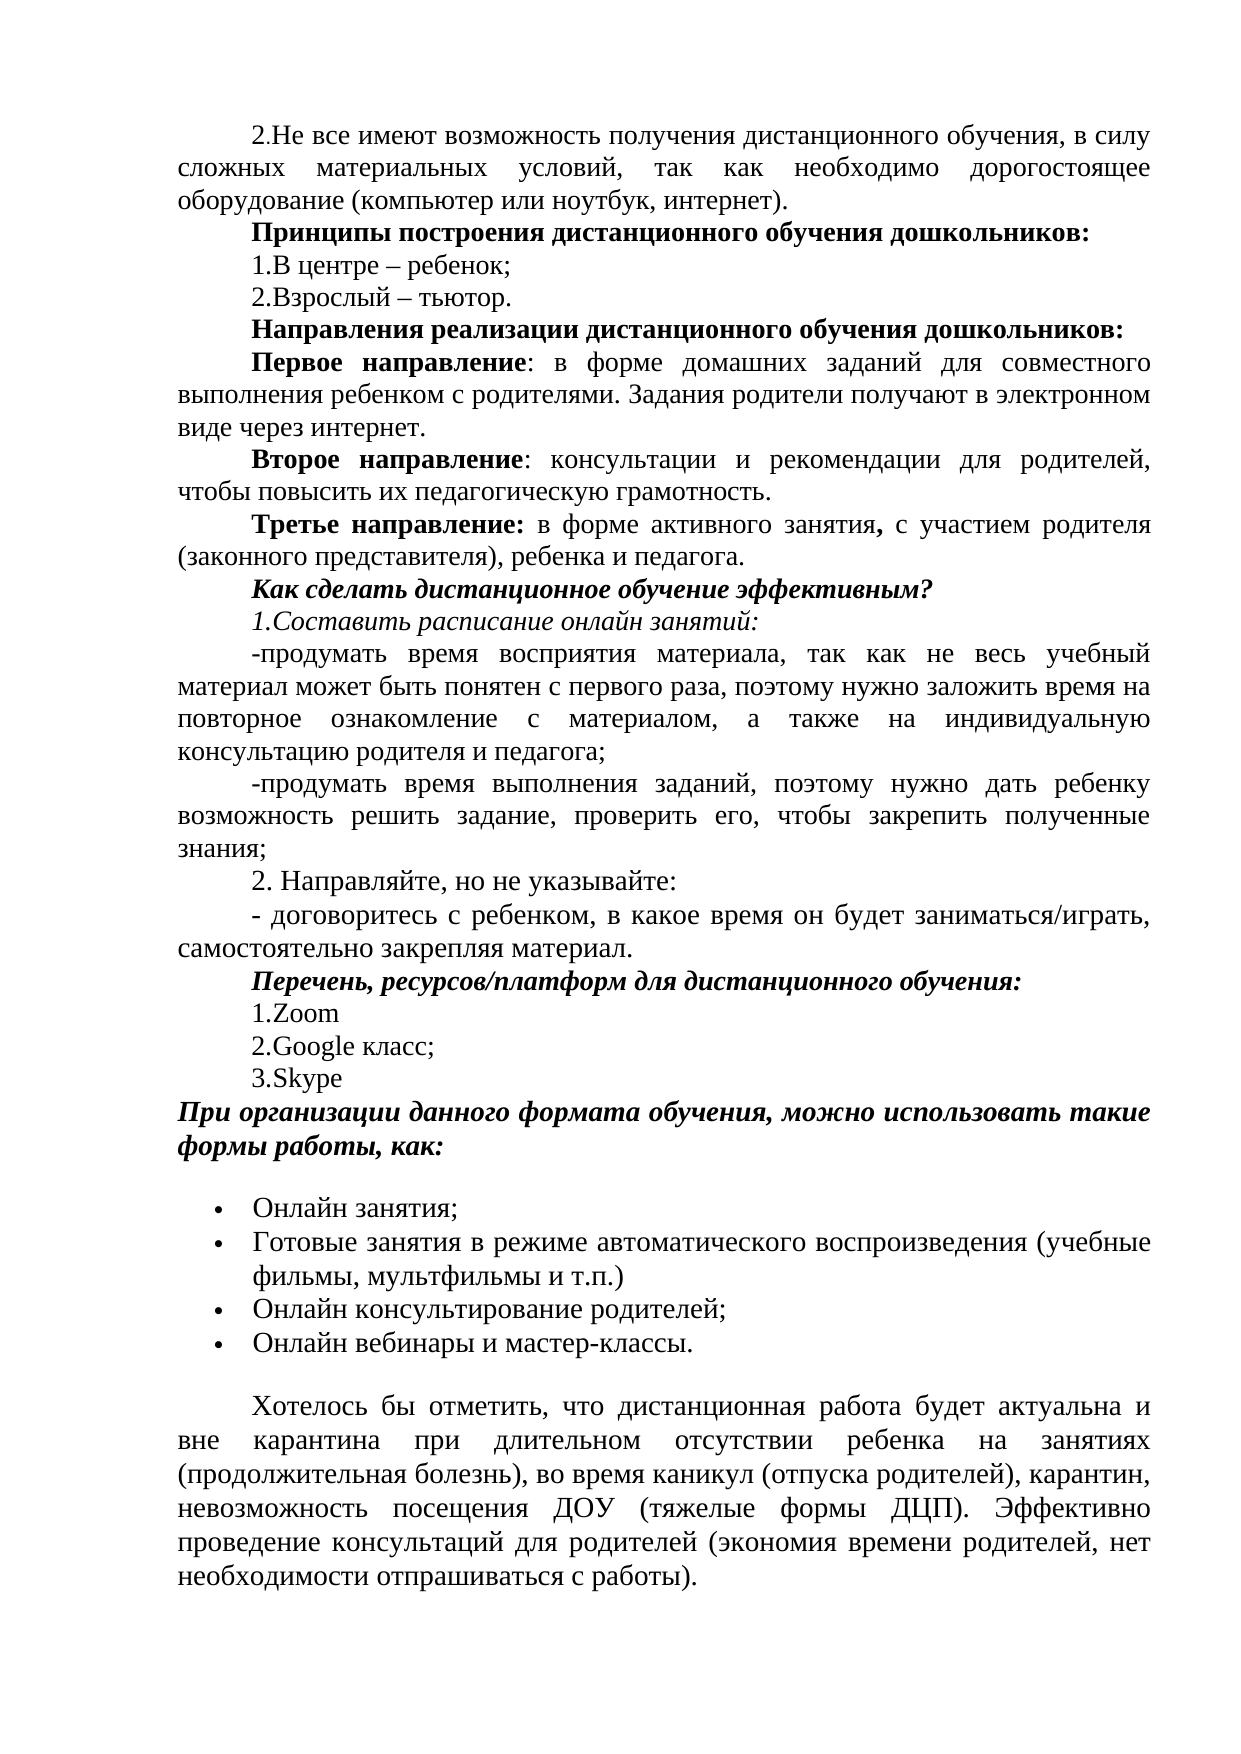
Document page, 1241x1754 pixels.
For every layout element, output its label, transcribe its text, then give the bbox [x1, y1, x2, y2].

list Готовые занятия в режиме автоматического воспроизведения (учебные фильмы, мультфильмы и т.п.) [215, 1224, 1152, 1291]
text Как сделать дистанционное обучение эффективным? [177, 572, 1152, 604]
text Направления реализации дистанционного обучения дошкольников: [177, 312, 1152, 345]
text Первое направление: в форме домашних заданий для совместного выполнения ребенком с родителями. Задания родители получают в электронном виде через интернет. [177, 345, 1152, 442]
text Третье направление: в форме активного занятия, с участием родителя (законного представителя), ребенка и педагога. [177, 507, 1152, 572]
text Перечень, ресурсов/платформ для дистанционного обучения: [177, 964, 1152, 996]
text - договоритесь с ребенком, в какое время он будет заниматься/играть, самостоятельно закрепляя материал. [177, 897, 1152, 964]
text 2.Взрослый – тьютор. [177, 280, 1152, 312]
text Принципы построения дистанционного обучения дошкольников: [177, 215, 1152, 248]
text 2.Не все имеют возможность получения дистанционного обучения, в силу сложных материальных условий, так как необходимо дорогостоящее оборудование (компьютер или ноутбук, интернет). [177, 118, 1152, 215]
text Хотелось бы отметить, что дистанционная работа будет актуальна и вне карантина при длительном отсутствии ребенка на занятиях (продолжительная болезнь), во время каникул (отпуска родителей), карантин, невозможность посещения ДОУ (тяжелые формы ДЦП). Эффективно проведение консультаций для родителей (экономия времени родителей, нет необходимости отпрашиваться с работы). [177, 1387, 1152, 1591]
list Онлайн консультирование родителей; [215, 1291, 1152, 1325]
list Онлайн занятия; [215, 1191, 1152, 1224]
list Онлайн вебинары и мастер-классы. [215, 1325, 1152, 1358]
text 1.Составить расписание онлайн занятий: [177, 604, 1152, 636]
text 1.Zoom [177, 996, 1152, 1029]
text 1.В центре – ребенок; [177, 248, 1152, 280]
text -продумать время выполнения заданий, поэтому нужно дать ребенку возможность решить задание, проверить его, чтобы закрепить полученные знания; [177, 766, 1152, 863]
text 3.Skype [177, 1061, 1152, 1093]
text 2.Google класс; [177, 1029, 1152, 1061]
text При организации данного формата обучения, можно использовать такие формы работы, как: [177, 1093, 1152, 1161]
text -продумать время восприятия материала, так как не весь учебный материал может быть понятен с первого раза, поэтому нужно заложить время на повторное ознакомление с материалом, а также на индивидуальную консультацию родителя и педагога; [177, 636, 1152, 766]
text Второе направление: консультации и рекомендации для родителей, чтобы повысить их педагогическую грамотность. [177, 442, 1152, 507]
text 2. Направляйте, но не указывайте: [177, 863, 1152, 897]
